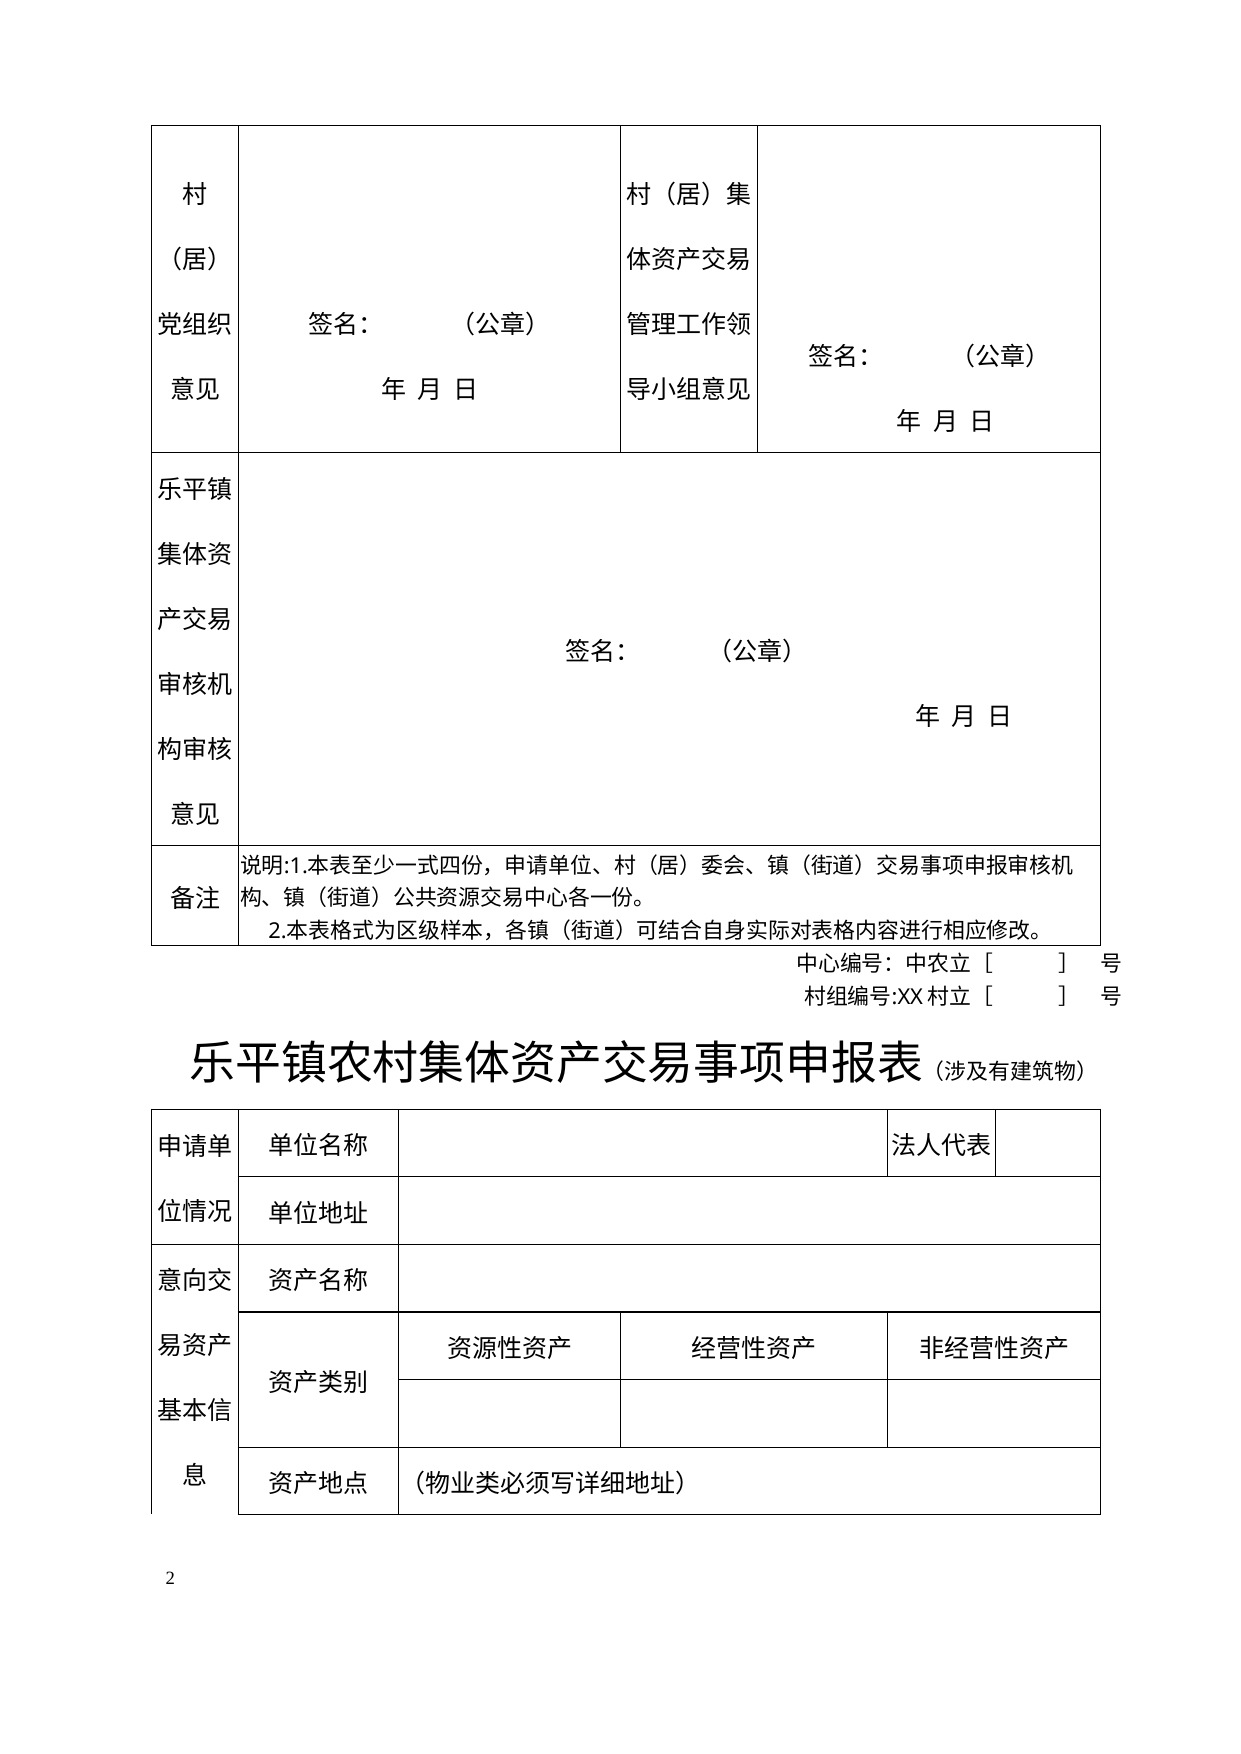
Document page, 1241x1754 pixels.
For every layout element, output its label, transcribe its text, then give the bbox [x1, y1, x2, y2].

table_cell 乐平镇集体资产交易审核机构审核意见 [152, 453, 238, 845]
table_cell [399, 1380, 620, 1447]
table_cell 村（居）党组织意见 [152, 126, 238, 452]
table_cell 备注 [152, 846, 238, 945]
table_cell [621, 1380, 887, 1447]
table_cell 资产类别 [239, 1313, 398, 1447]
table_cell 签名： （公章） 年 月 日 [758, 126, 1100, 452]
table_header 申请单位情况 [152, 1110, 238, 1244]
table_cell 签名： （公章） 年 月 日 [239, 453, 1100, 845]
text 村组编号:XX村立［ ］ 号 [165, 978, 1122, 1011]
table_cell 意向交易资产基本信息 [152, 1245, 238, 1514]
table_cell 签名： （公章） 年 月 日 [239, 126, 620, 452]
table_header 单位名称 [239, 1110, 398, 1176]
table_cell [399, 1177, 1100, 1244]
table_cell 资产地点 [239, 1448, 398, 1514]
table_cell 资源性资产 [399, 1313, 620, 1379]
table_cell 资产名称 [239, 1245, 398, 1311]
table_cell 村（居）集体资产交易管理工作领导小组意见 [621, 126, 757, 452]
table_header [399, 1110, 887, 1176]
table_cell （物业类必须写详细地址） [399, 1448, 1100, 1514]
table_header [996, 1110, 1100, 1176]
table_cell [399, 1245, 1100, 1311]
table_cell [888, 1380, 1100, 1447]
table_cell 非经营性资产 [888, 1313, 1100, 1379]
table_cell 经营性资产 [621, 1313, 887, 1379]
table_cell 单位地址 [239, 1177, 398, 1244]
table_cell 说明:1.本表至少一式四份，申请单位、村（居）委会、镇（街道）交易事项申报审核机构、镇（街道）公共资源交易中心各一份。 2.本表格式为区级样本，各镇（街道）可结合自身实际对表格内容进行相应修改。 [239, 846, 1100, 945]
text 乐平镇农村集体资产交易事项申报表（涉及有建筑物） [165, 1011, 1122, 1108]
table_header 法人代表 [888, 1110, 995, 1176]
text 中心编号：中农立［ ］ 号 [165, 946, 1122, 978]
